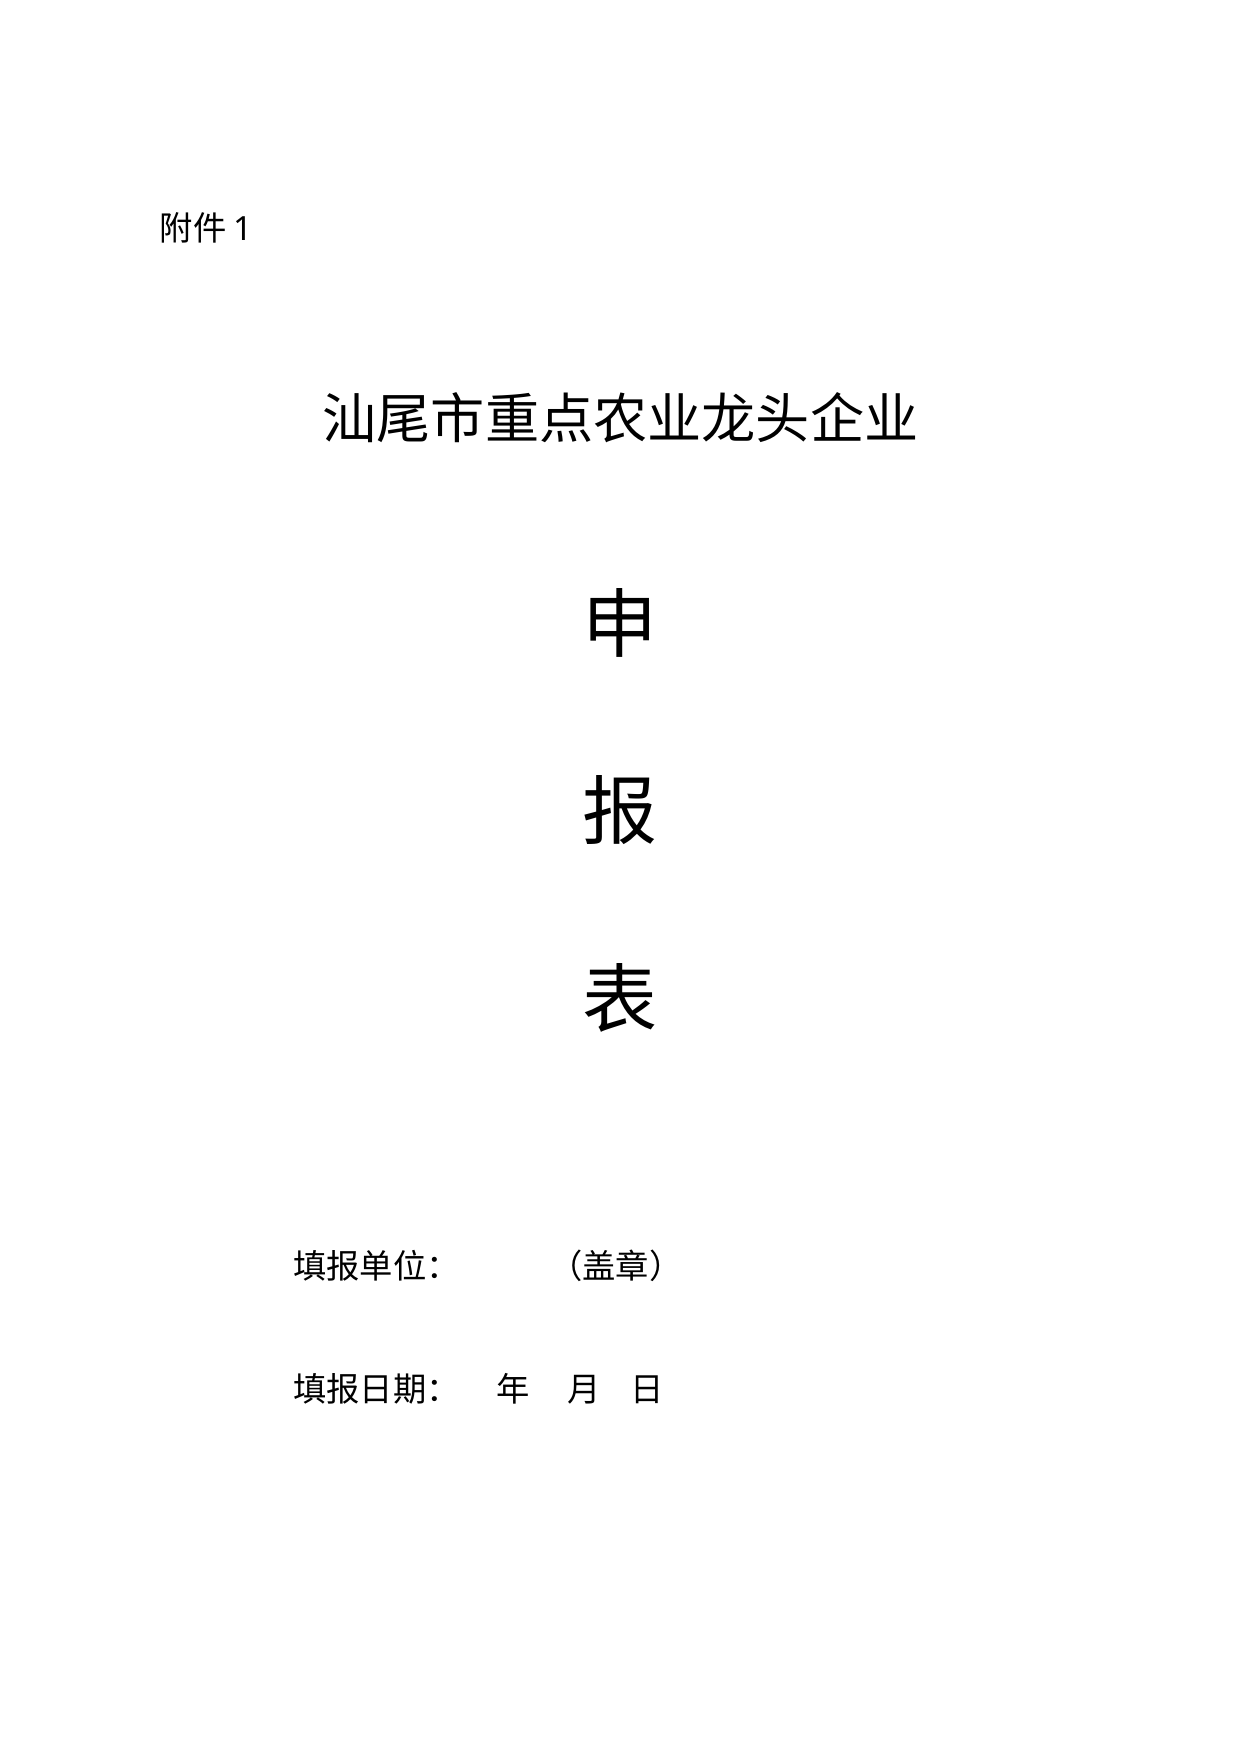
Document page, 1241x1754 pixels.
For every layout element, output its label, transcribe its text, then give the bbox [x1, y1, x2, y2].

text 附件1 [159, 195, 1081, 257]
text 表 [159, 951, 1081, 1045]
text 填报单位： （盖章） [159, 1229, 1081, 1291]
text 报 [159, 763, 1081, 857]
text 申 [159, 576, 1081, 670]
text 填报日期： 年 月 日 [159, 1352, 1081, 1413]
text 汕尾市重点农业龙头企业 [159, 380, 1081, 453]
